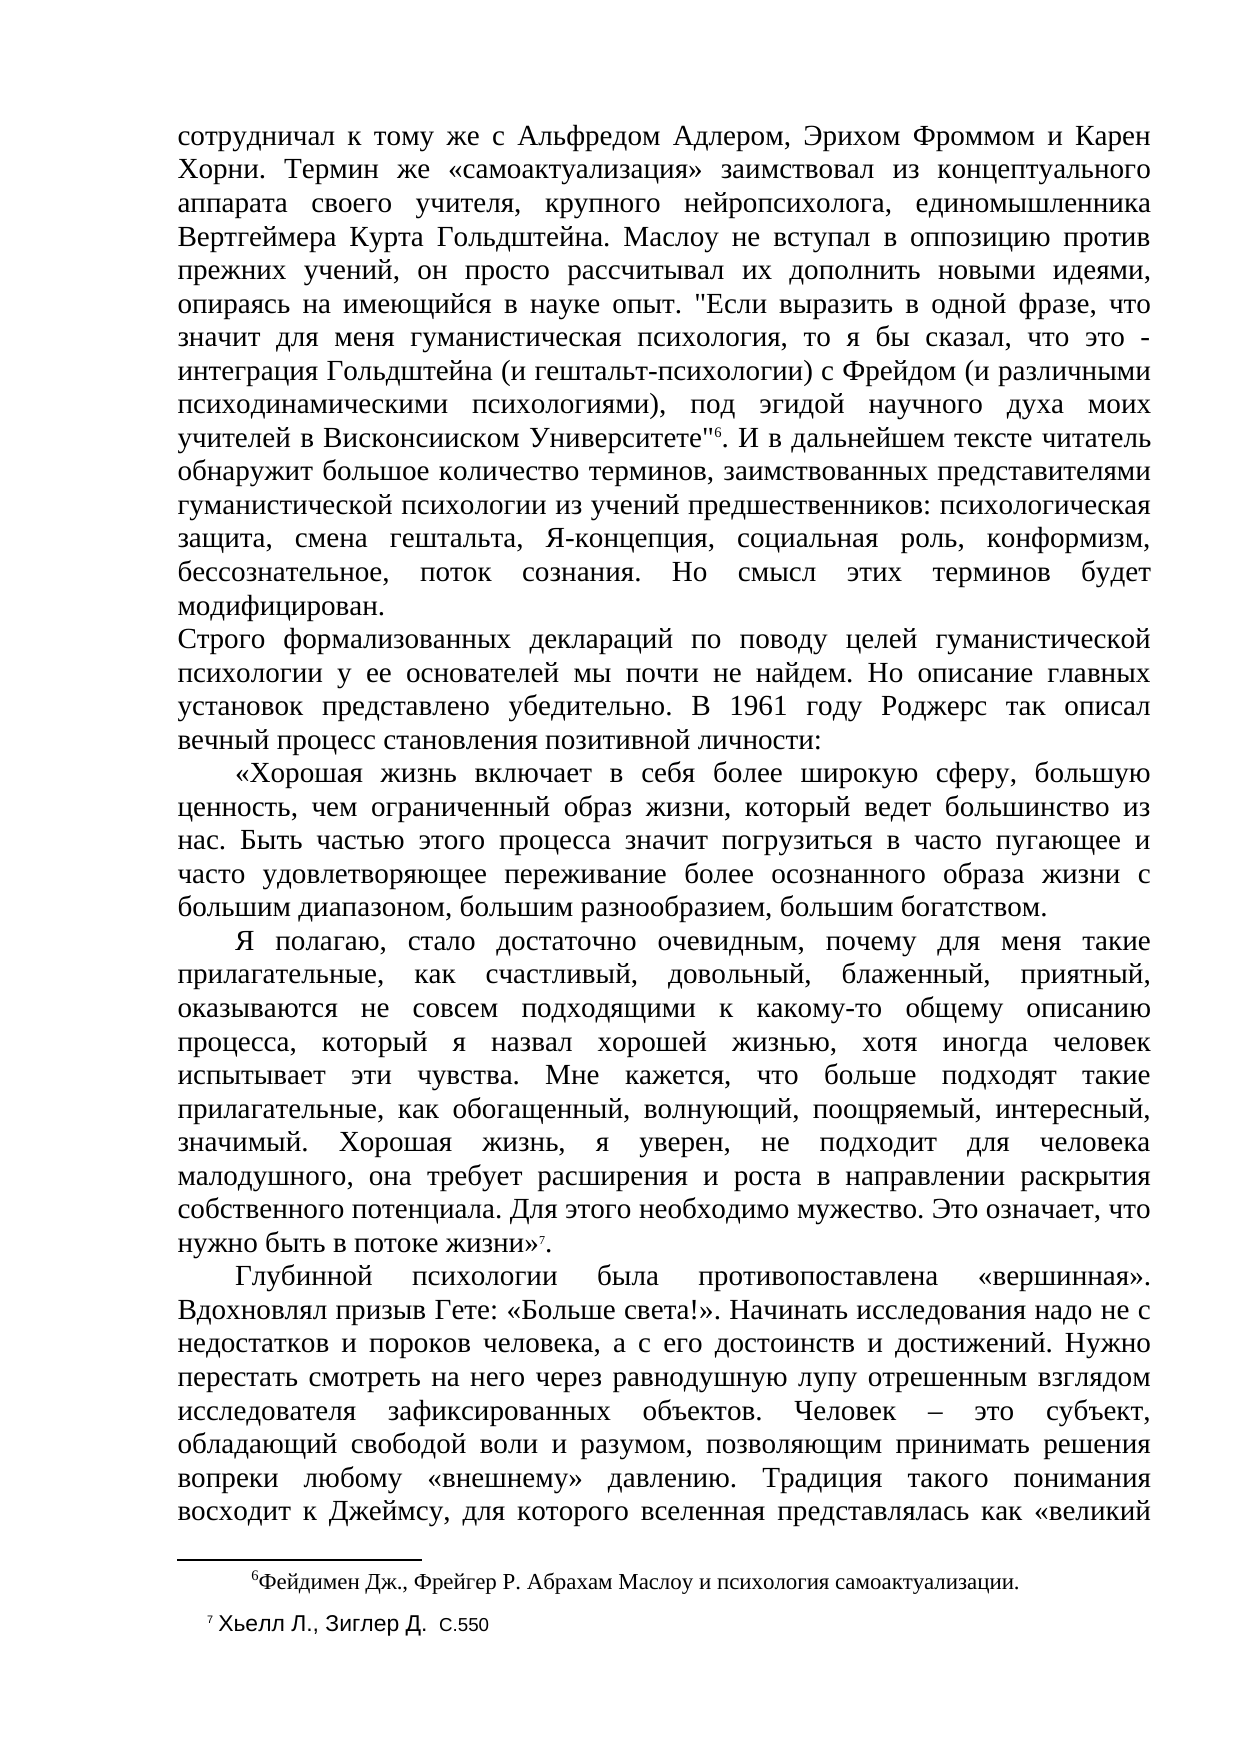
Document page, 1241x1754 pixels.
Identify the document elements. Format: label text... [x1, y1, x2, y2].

text «Хорошая жизнь включает в себя более широкую сферу, большую ценность, чем ограниченный образ жизни, который ведет большинство из нас. Быть частью этого процесса значит погрузиться в часто пугающее и часто удовлетворяющее переживание более осознанного образа жизни с большим диапазоном, большим разнообразием, большим богатством. [177, 755, 1152, 923]
text Я полагаю, стало достаточно очевидным, почему для меня такие прилагательные, как счастливый, довольный, блаженный, приятный, оказываются не совсем подходящими к какому-то общему описанию процесса, который я назвал хорошей жизнью, хотя иногда человек испытывает эти чувства. Мне кажется, что больше подходят такие прилагательные, как обогащенный, волнующий, поощряемый, интересный, значимый. Хорошая жизнь, я уверен, не подходит для человека малодушного, она требует расширения и роста в направлении раскрытия собственного потенциала. Для этого необходимо мужество. Это означает, что нужно быть в потоке жизни». [177, 923, 1152, 1258]
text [177, 1258, 1152, 1527]
text Строго формализованных деклараций по поводу целей гуманистической психологии у ее основателей мы почти не найдем. Но описание главных установок представлено убедительно. В 1961 году Роджерс так описал вечный процесс становления позитивной личности: [177, 621, 1152, 755]
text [177, 118, 1152, 621]
